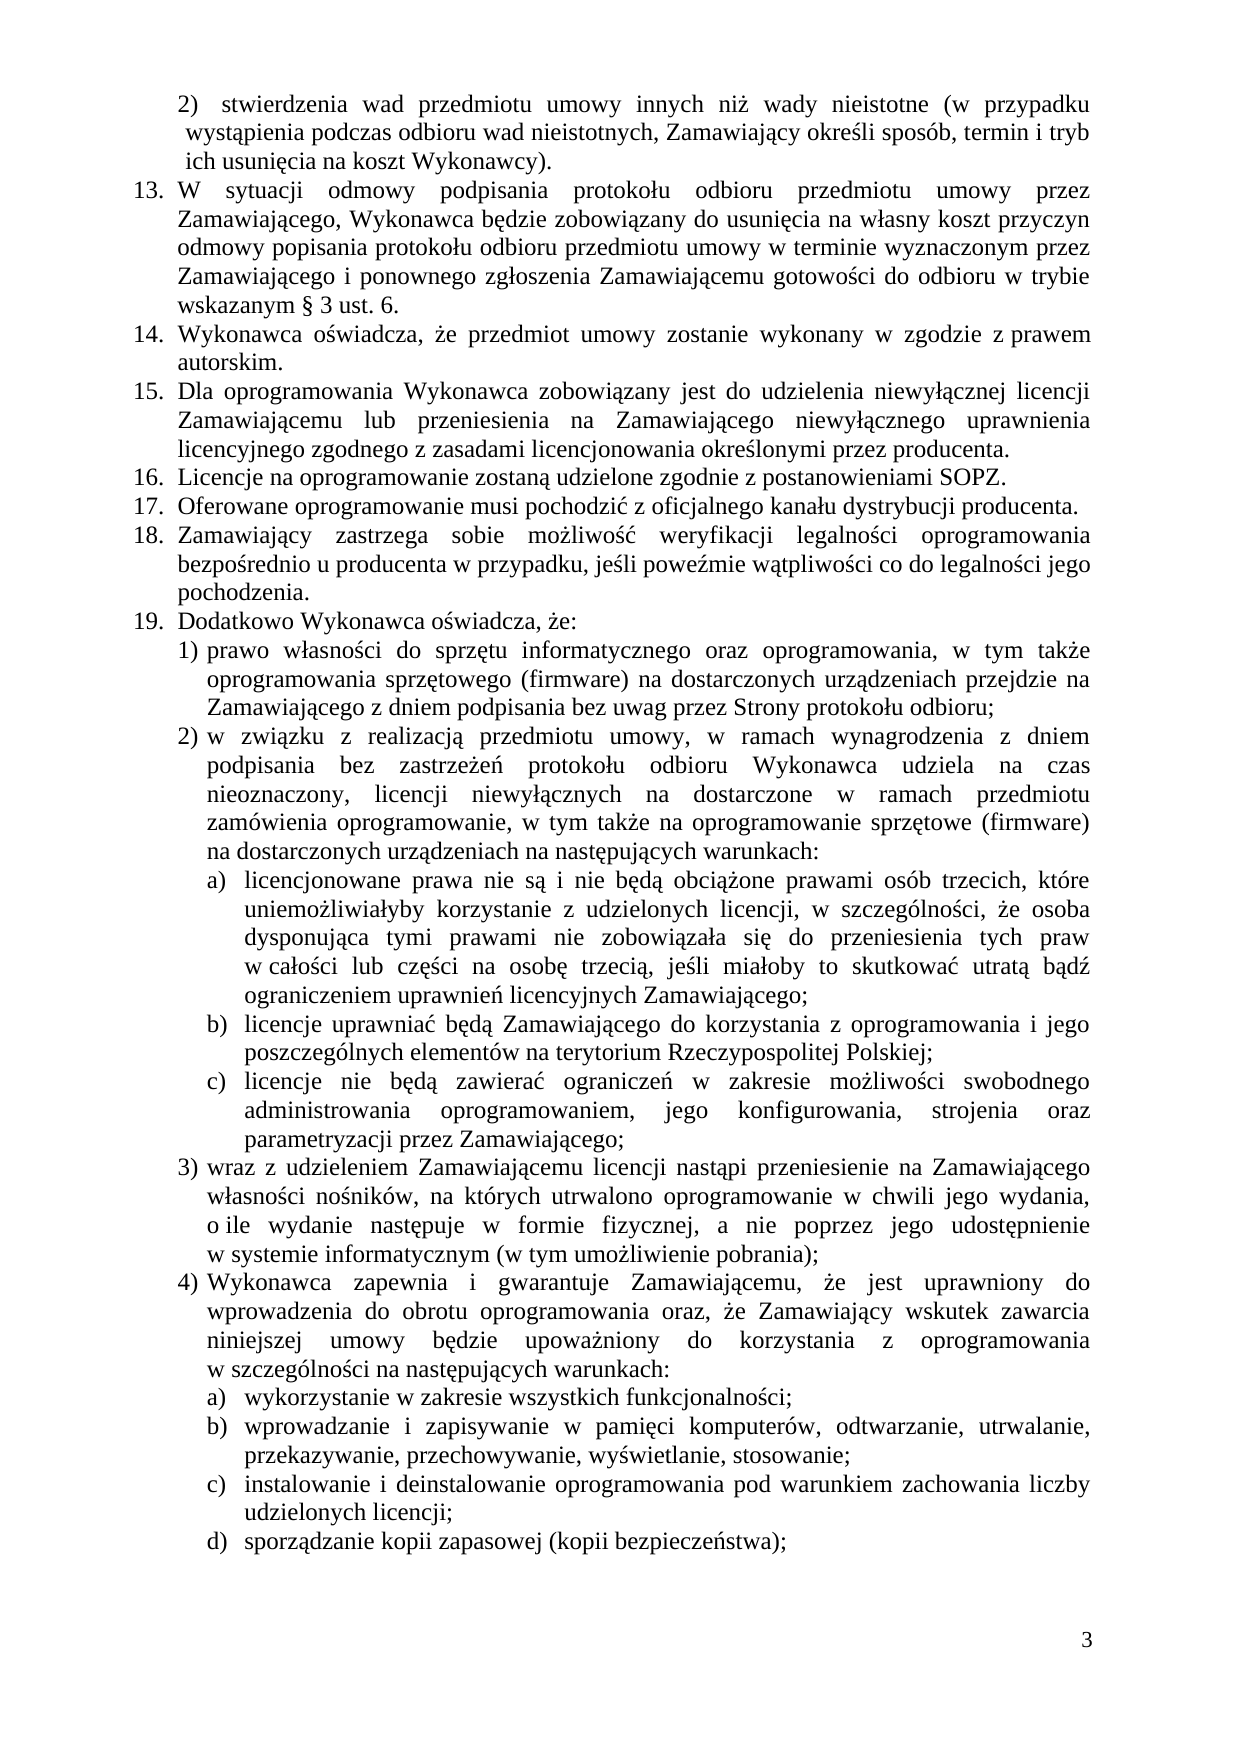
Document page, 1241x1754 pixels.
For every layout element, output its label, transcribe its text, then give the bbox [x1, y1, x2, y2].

list Oferowane oprogramowanie musi pochodzić z oficjalnego kanału dystrybucji producenta. [133, 491, 1091, 520]
list licencje uprawniać będą Zamawiającego do korzystania z oprogramowania i jego poszczególnych elementów na terytorium Rzeczypospolitej Polskiej; [207, 1009, 1091, 1066]
list wykorzystanie w zakresie wszystkich funkcjonalności; [207, 1382, 1091, 1411]
list w związku z realizacją przedmiotu umowy, w ramach wynagrodzenia z dniem podpisania bez zastrzeżeń protokołu odbioru Wykonawca udziela na czas nieoznaczony, licencji niewyłącznych na dostarczone w ramach przedmiotu zamówienia oprogramowanie, w tym także na oprogramowanie sprzętowe (firmware) na dostarczonych urządzeniach na następujących warunkach: [177, 721, 1091, 865]
list Zamawiający zastrzega sobie możliwość weryfikacji legalności oprogramowania bezpośrednio u producenta w przypadku, jeśli poweźmie wątpliwości co do legalności jego pochodzenia. [133, 520, 1091, 606]
list W sytuacji odmowy podpisania protokołu odbioru przedmiotu umowy przez Zamawiającego, Wykonawca będzie zobowiązany do usunięcia na własny koszt przyczyn odmowy popisania protokołu odbioru przedmiotu umowy w terminie wyznaczonym przez Zamawiającego i ponownego zgłoszenia Zamawiającemu gotowości do odbioru w trybie wskazanym § 3 ust. 6. [133, 175, 1091, 319]
list wprowadzanie i zapisywanie w pamięci komputerów, odtwarzanie, utrwalanie, przekazywanie, przechowywanie, wyświetlanie, stosowanie; [207, 1411, 1091, 1469]
list instalowanie i deinstalowanie oprogramowania pod warunkiem zachowania liczby udzielonych licencji; [207, 1469, 1091, 1526]
list licencjonowane prawa nie są i nie będą obciążone prawami osób trzecich, które uniemożliwiałyby korzystanie z udzielonych licencji, w szczególności, że osoba dysponująca tymi prawami nie zobowiązała się do przeniesienia tych praw w całości lub części na osobę trzecią, jeśli miałoby to skutkować utratą bądź ograniczeniem uprawnień licencyjnych Zamawiającego; [207, 865, 1091, 1009]
list Wykonawca zapewnia i gwarantuje Zamawiającemu, że jest uprawniony do wprowadzenia do obrotu oprogramowania oraz, że Zamawiający wskutek zawarcia niniejszej umowy będzie upoważniony do korzystania z oprogramowania w szczególności na następujących warunkach: [177, 1267, 1091, 1382]
list Dodatkowo Wykonawca oświadcza, że: [133, 606, 1091, 635]
list Wykonawca oświadcza, że przedmiot umowy zostanie wykonany w zgodzie z prawem autorskim. [133, 319, 1091, 376]
list wraz z udzieleniem Zamawiającemu licencji nastąpi przeniesienie na Zamawiającego własności nośników, na których utrwalono oprogramowanie w chwili jego wydania, o ile wydanie następuje w formie fizycznej, a nie poprzez jego udostępnienie w systemie informatycznym (w tym umożliwienie pobrania); [177, 1152, 1091, 1267]
list licencje nie będą zawierać ograniczeń w zakresie możliwości swobodnego administrowania oprogramowaniem, jego konfigurowania, strojenia oraz parametryzacji przez Zamawiającego; [207, 1066, 1091, 1152]
list Dla oprogramowania Wykonawca zobowiązany jest do udzielenia niewyłącznej licencji Zamawiającemu lub przeniesienia na Zamawiającego niewyłącznego uprawnienia licencyjnego zgodnego z zasadami licencjonowania określonymi przez producenta. [133, 376, 1091, 462]
list sporządzanie kopii zapasowej (kopii bezpieczeństwa); [207, 1526, 1091, 1555]
list stwierdzenia wad przedmiotu umowy innych niż wady nieistotne (w przypadku wystąpienia podczas odbioru wad nieistotnych, Zamawiający określi sposób, termin i tryb ich usunięcia na koszt Wykonawcy). [177, 89, 1091, 175]
list prawo własności do sprzętu informatycznego oraz oprogramowania, w tym także oprogramowania sprzętowego (firmware) na dostarczonych urządzeniach przejdzie na Zamawiającego z dniem podpisania bez uwag przez Strony protokołu odbioru; [177, 635, 1091, 721]
list Licencje na oprogramowanie zostaną udzielone zgodnie z postanowieniami SOPZ. [133, 462, 1091, 491]
